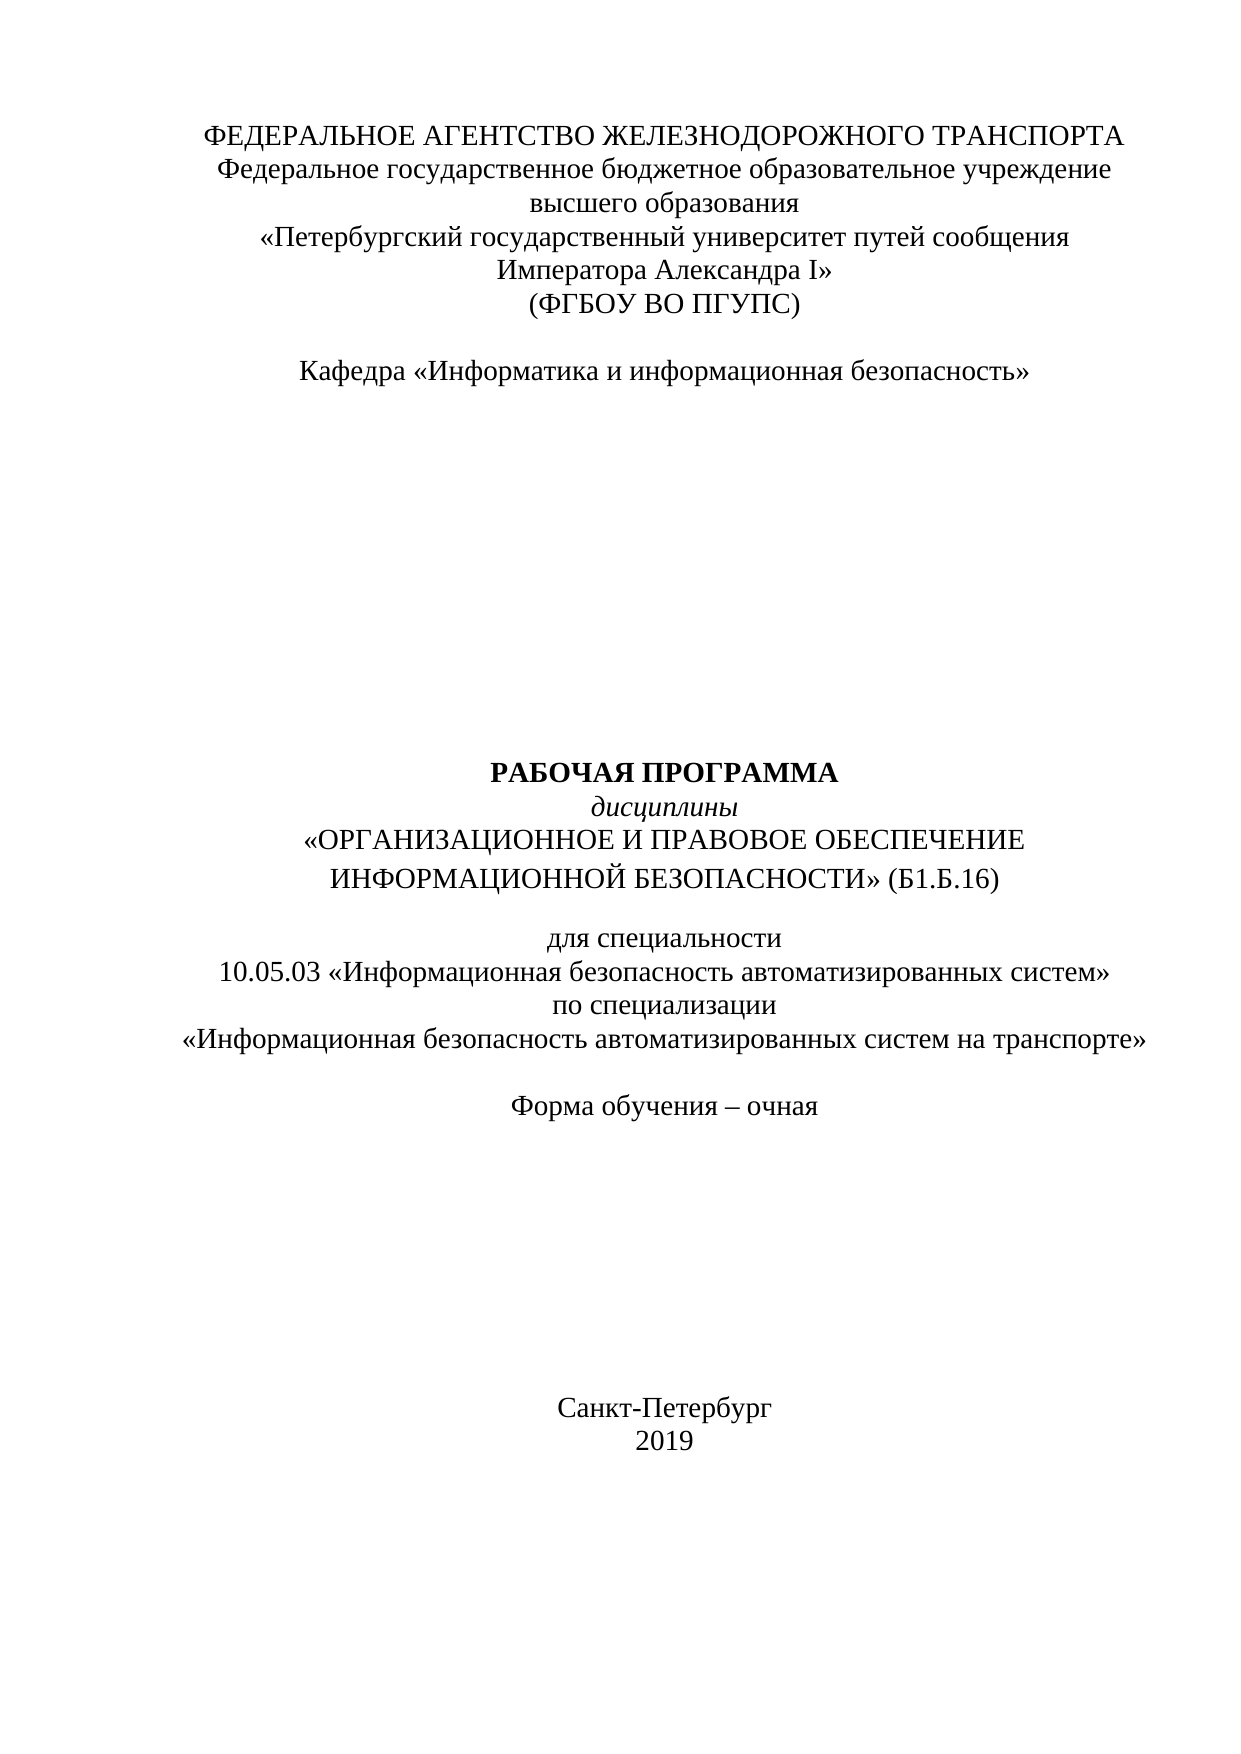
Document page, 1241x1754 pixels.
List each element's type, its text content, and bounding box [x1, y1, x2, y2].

text дисциплины [177, 789, 1152, 822]
text 10.05.03 «Информационная безопасность автоматизированных систем» [177, 954, 1152, 987]
text «ОРГАНИЗАЦИОННОЕ И ПРАВОВОЕ ОБЕСПЕЧЕНИЕ ИНФОРМАЦИОННОЙ БЕЗОПАСНОСТИ» (Б1.Б.16) [177, 822, 1152, 894]
text Императора Александра I» [177, 252, 1152, 286]
text (ФГБОУ ВО ПГУПС) [177, 286, 1152, 319]
text по специализации [177, 987, 1152, 1021]
text «Петербургский государственный университет путей сообщения [177, 219, 1152, 252]
text Форма обучения – очная [177, 1088, 1152, 1122]
text РАБОЧАЯ ПРОГРАММА [177, 755, 1152, 789]
text 2019 [177, 1423, 1152, 1457]
text Санкт-Петербург [177, 1390, 1152, 1423]
text «Информационная безопасность автоматизированных систем на транспорте» [177, 1021, 1152, 1054]
text ФЕДЕРАЛЬНОЕ АГЕНТСТВО ЖЕЛЕЗНОДОРОЖНОГО ТРАНСПОРТА [177, 118, 1152, 152]
text Федеральное государственное бюджетное образовательное учреждение высшего образования [177, 152, 1152, 219]
text для специальности [177, 920, 1152, 954]
text Кафедра «Информатика и информационная безопасность» [177, 353, 1152, 386]
